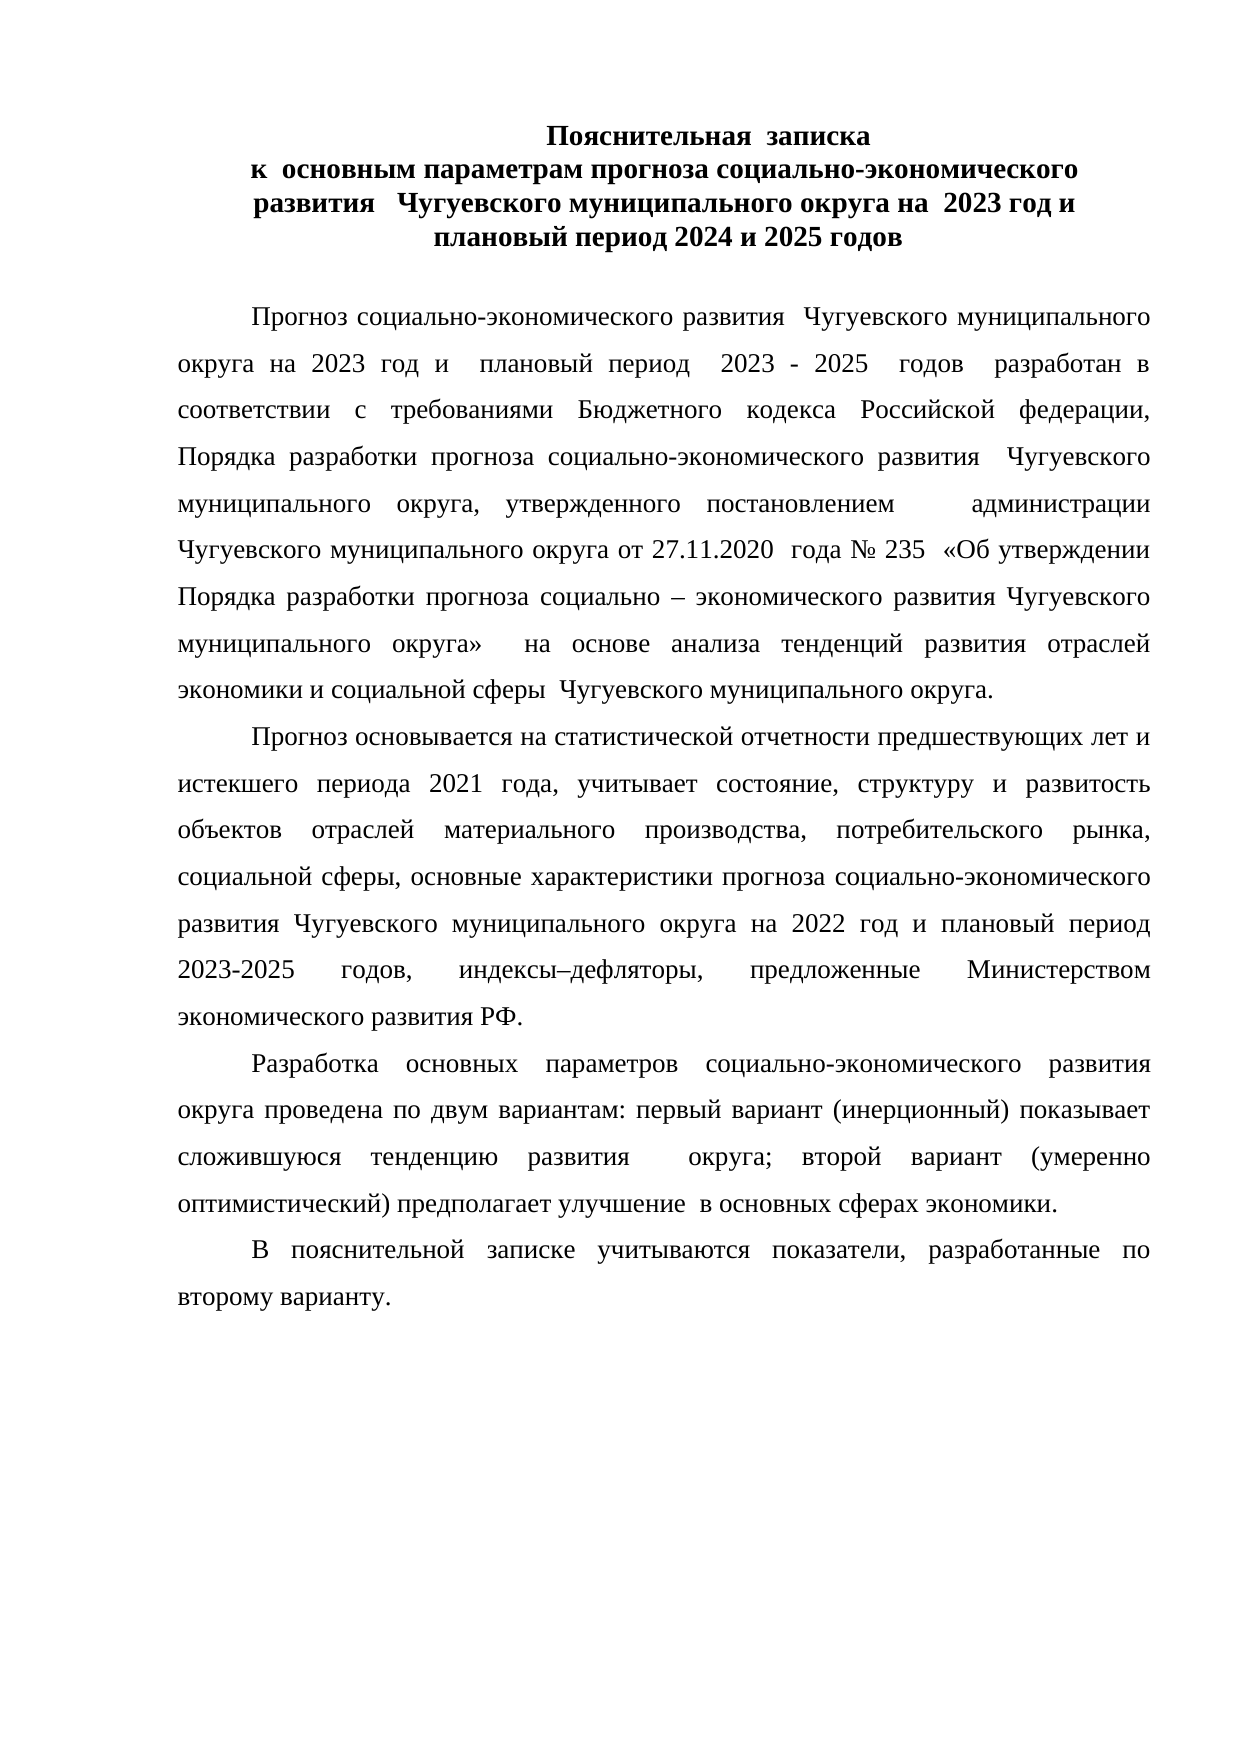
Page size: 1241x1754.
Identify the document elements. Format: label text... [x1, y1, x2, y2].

text Разработка основных параметров социально-экономического развития округа проведена по двум вариантам: первый вариант (инерционный) показывает сложившуюся тенденцию развития округа; второй вариант (умеренно оптимистический) предполагает улучшение в основных сферах экономики. [177, 1047, 1152, 1218]
text Прогноз социально-экономического развития Чугуевского муниципального округа на 2023 год и плановый период 2023 - 2025 годов разработан в соответствии с требованиями Бюджетного кодекса Российской федерации, Порядка разработки прогноза социально-экономического развития Чугуевского муниципального округа, утвержденного постановлением администрации Чугуевского муниципального округа от 27.11.2020 года № 235 «Об утверждении Порядка разработки прогноза социально – экономического развития Чугуевского муниципального округа» на основе анализа тенденций развития отраслей экономики и социальной сферы Чугуевского муниципального округа. [177, 300, 1152, 705]
text Пояснительная записка [472, 118, 1152, 152]
text плановый период 2024 и 2025 годов [177, 219, 1152, 252]
text В пояснительной записке учитываются показатели, разработанные по второму варианту. [177, 1233, 1152, 1311]
text к основным параметрам прогноза социально-экономического [177, 152, 1152, 185]
text развития Чугуевского муниципального округа на 2023 год и [177, 185, 1152, 219]
text Прогноз основывается на статистической отчетности предшествующих лет и истекшего периода 2021 года, учитывает состояние, структуру и развитость объектов отраслей материального производства, потребительского рынка, социальной сферы, основные характеристики прогноза социально-экономического развития Чугуевского муниципального округа на 2022 год и плановый период 2023-2025 годов, индексы–дефляторы, предложенные Министерством экономического развития РФ. [177, 720, 1152, 1031]
